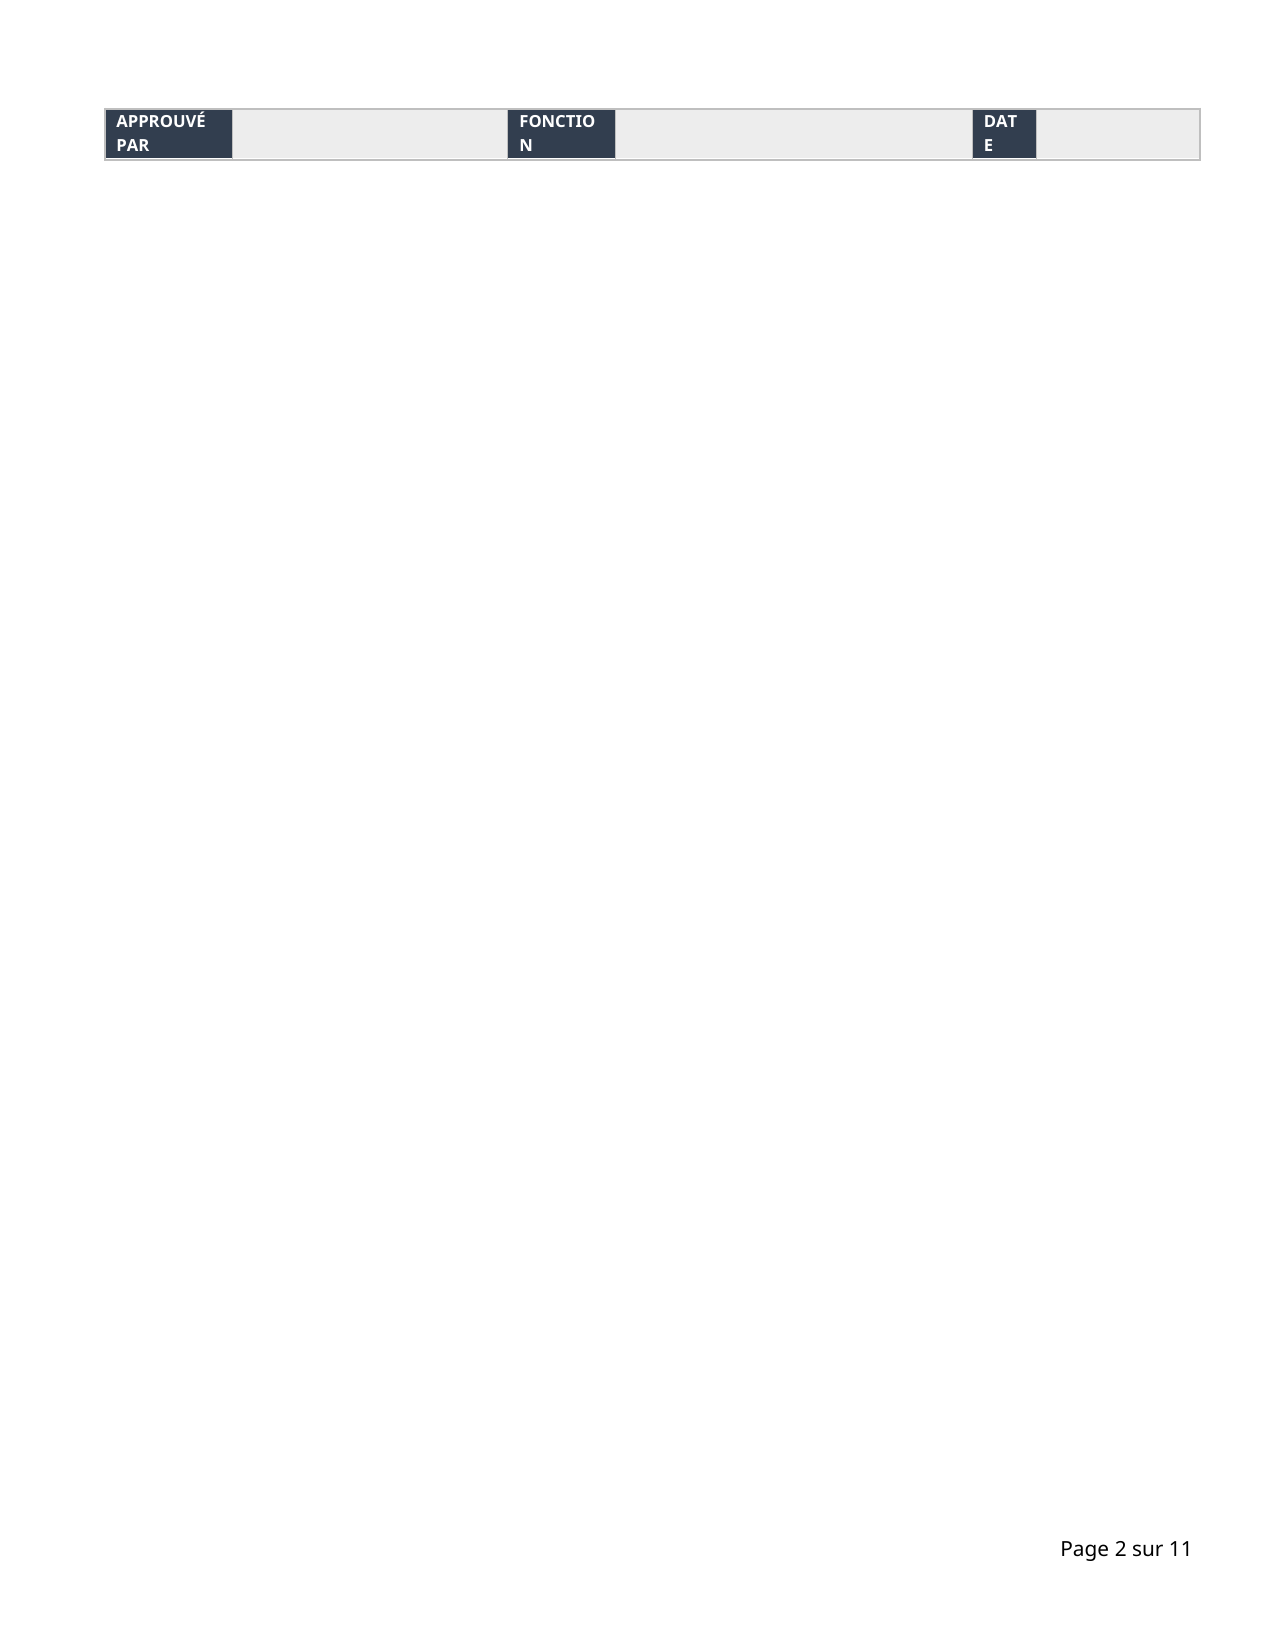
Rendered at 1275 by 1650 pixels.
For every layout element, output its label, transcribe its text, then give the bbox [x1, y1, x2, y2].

table_cell [616, 110, 972, 158]
table_cell DATE [973, 110, 1036, 158]
table_cell FONCTION [508, 110, 615, 158]
table_cell [233, 110, 507, 158]
table_cell [1037, 110, 1199, 158]
table_cell APPROUVÉ PAR [106, 110, 232, 158]
